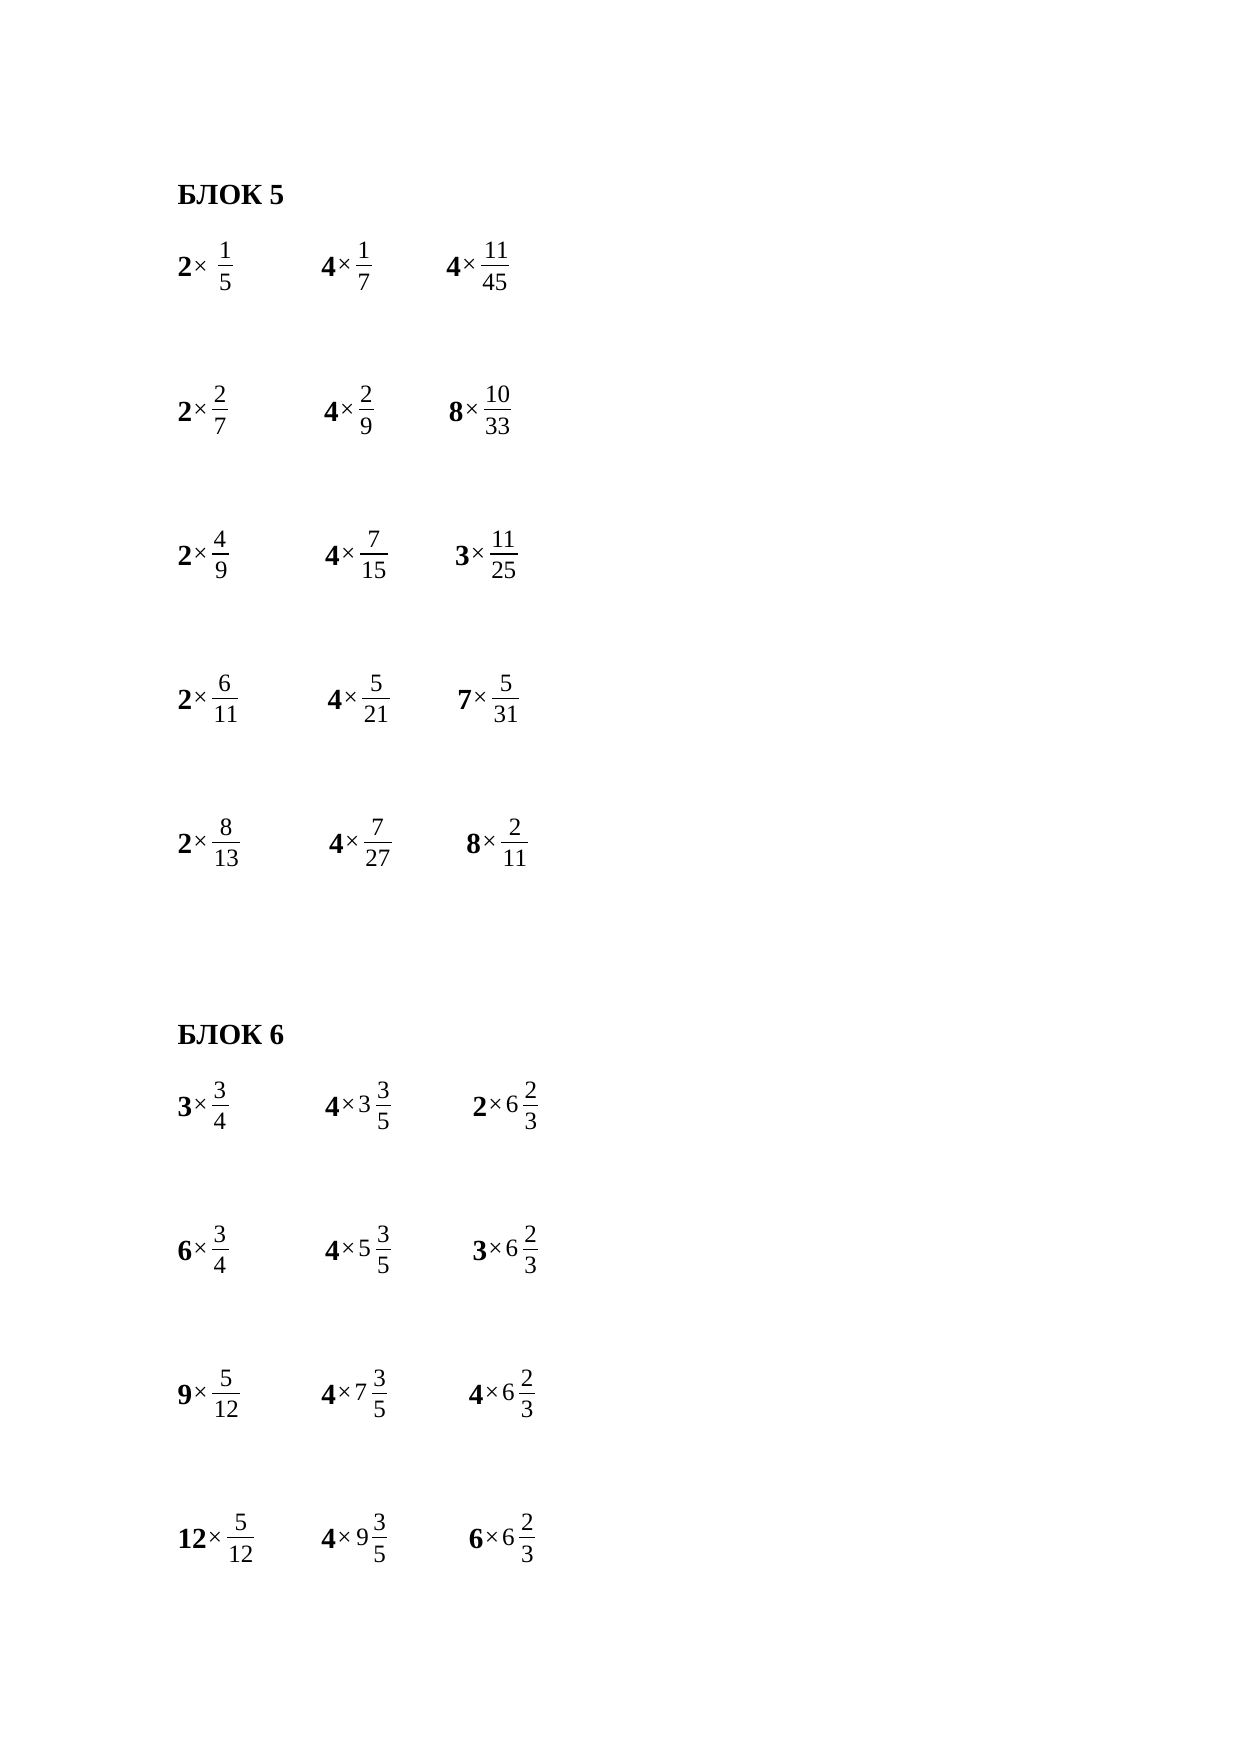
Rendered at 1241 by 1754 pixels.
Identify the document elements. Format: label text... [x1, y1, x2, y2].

text 3 4 2 [177, 1076, 1152, 1135]
text 12 4 6 [177, 1509, 1152, 1568]
text 2 4 8 [177, 813, 1152, 872]
text 2 4 4 [177, 237, 1152, 296]
text 2 4 3 [177, 525, 1152, 584]
text БЛОК 5 [177, 177, 1152, 211]
text 2 4 7 [177, 669, 1152, 728]
text 6 4 3 [177, 1221, 1152, 1279]
text 9 4 4 [177, 1365, 1152, 1424]
text 2 4 8 [177, 381, 1152, 440]
text БЛОК 6 [177, 1017, 1152, 1051]
